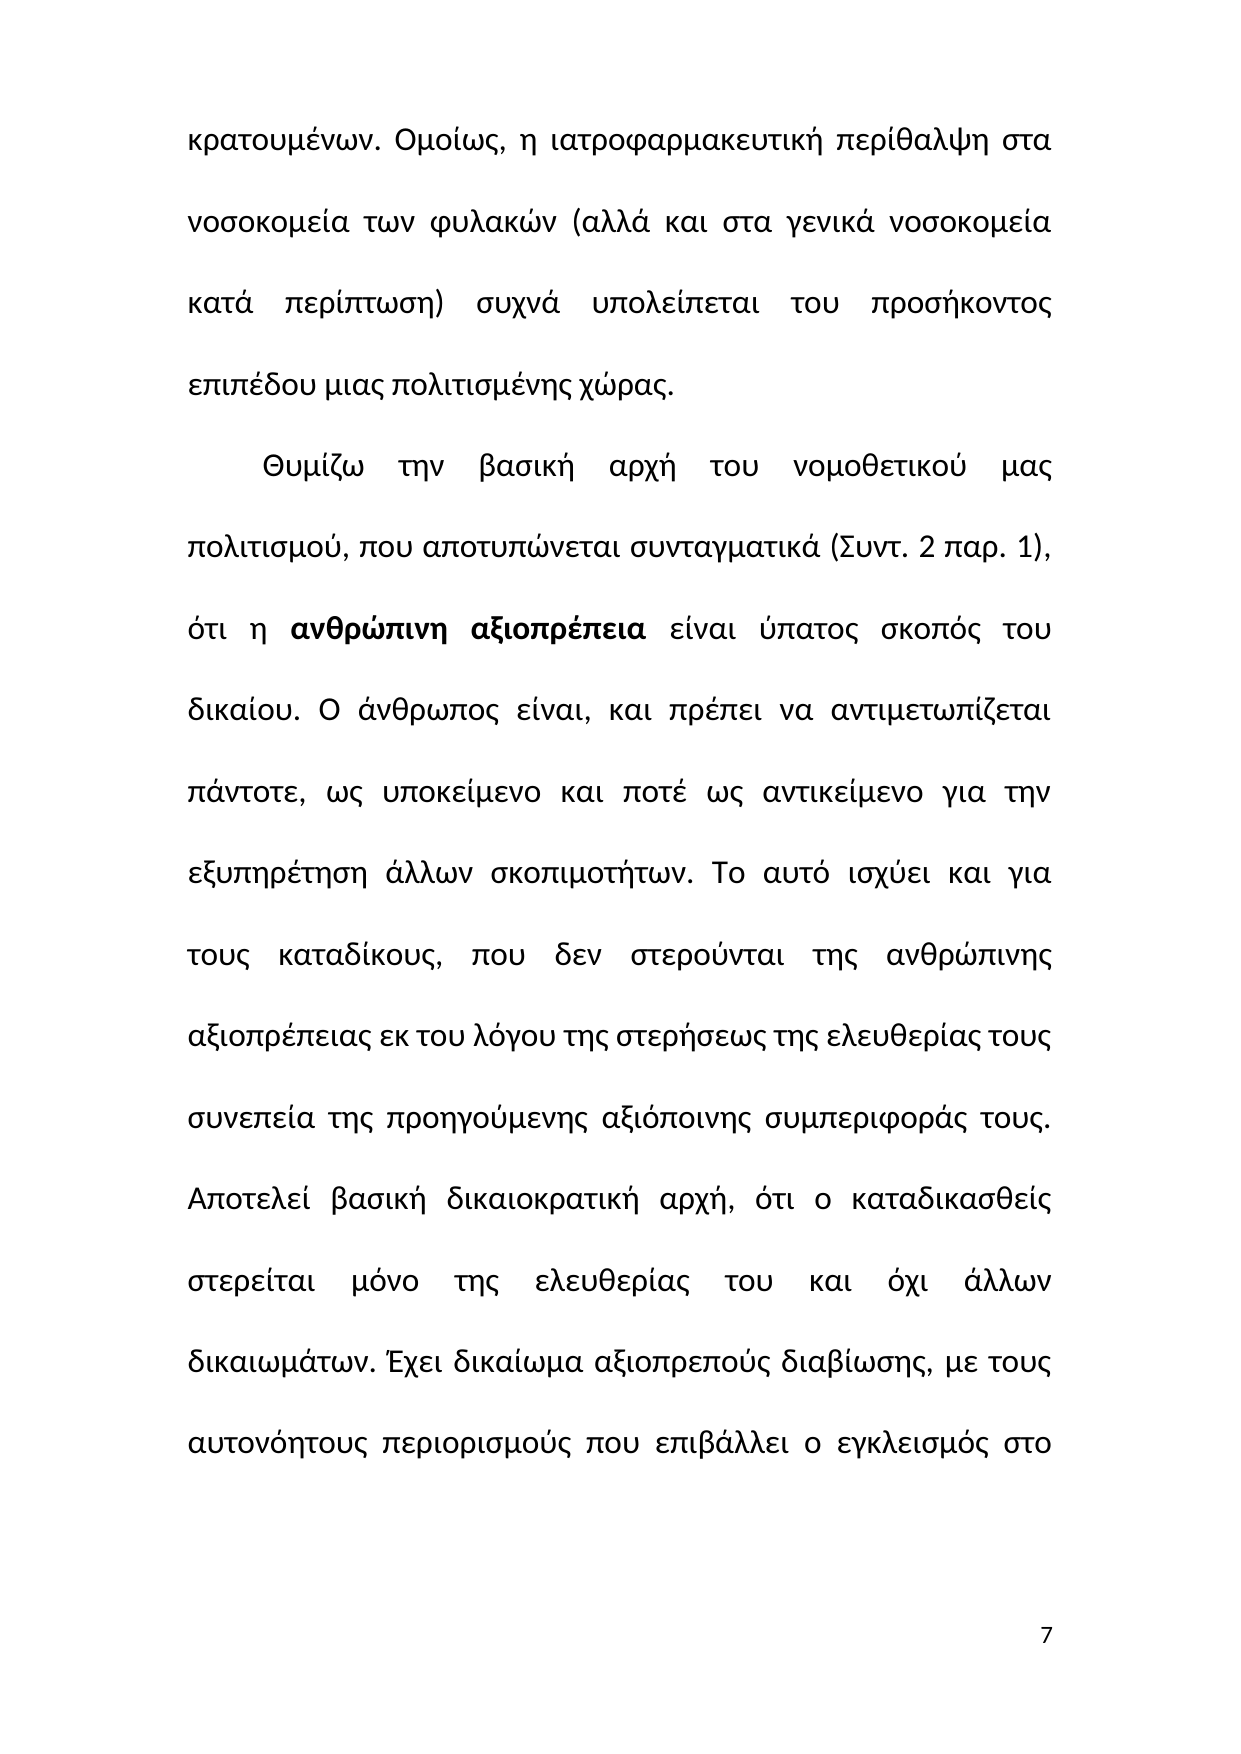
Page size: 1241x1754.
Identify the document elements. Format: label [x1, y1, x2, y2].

text [187, 444, 1053, 1462]
text [187, 118, 1053, 403]
